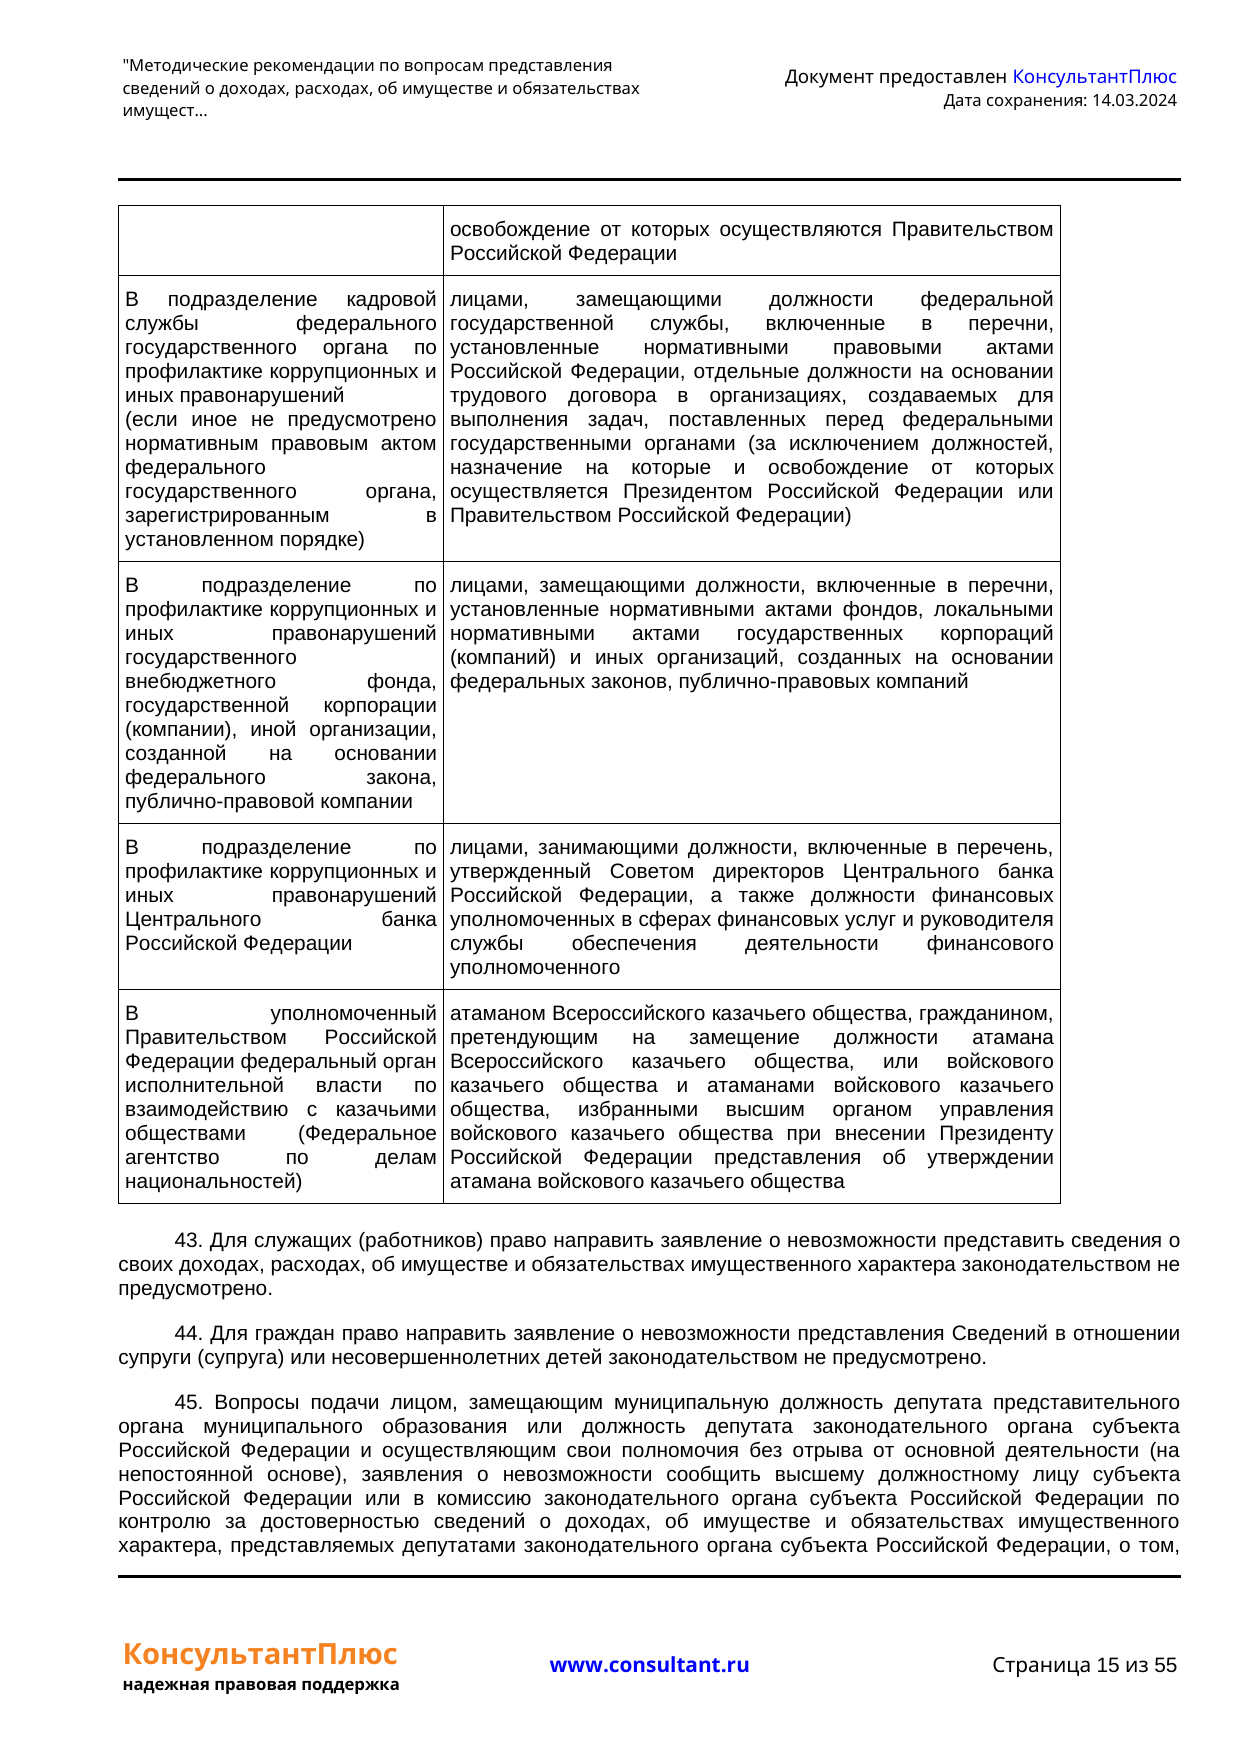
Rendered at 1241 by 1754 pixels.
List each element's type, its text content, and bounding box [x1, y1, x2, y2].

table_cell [119, 206, 443, 275]
table_cell лицами, занимающими должности, включенные в перечень, утвержденный Советом директоров Центрального банка Российской Федерации, а также должности финансовых уполномоченных в сферах финансовых услуг и руководителя службы обеспечения деятельности финансового уполномоченного [444, 824, 1060, 989]
table_cell В подразделение кадровой службы федерального государственного органа по профилактике коррупционных и иных правонарушений (если иное не предусмотрено нормативным правовым актом федерального государственного органа, зарегистрированным в установленном порядке) [119, 276, 443, 561]
table_cell В уполномоченный Правительством Российской Федерации федеральный орган исполнительной власти по взаимодействию с казачьими обществами (Федеральное агентство по делам национальностей) [119, 990, 443, 1203]
table_cell В подразделение по профилактике коррупционных и иных правонарушений Центрального банка Российской Федерации [119, 824, 443, 989]
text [118, 1389, 1181, 1557]
table_cell В подразделение по профилактике коррупционных и иных правонарушений государственного внебюджетного фонда, государственной корпорации (компании), иной организации, созданной на основании федерального закона, публично-правовой компании [119, 562, 443, 823]
text 44. Для граждан право направить заявление о невозможности представления Сведений в отношении супруги (супруга) или несовершеннолетних детей законодательством не предусмотрено. [118, 1321, 1181, 1369]
table_cell атаманом Всероссийского казачьего общества, гражданином, претендующим на замещение должности атамана Всероссийского казачьего общества, или войскового казачьего общества и атаманами войскового казачьего общества, избранными высшим органом управления войскового казачьего общества при внесении Президенту Российской Федерации представления об утверждении атамана войскового казачьего общества [444, 990, 1060, 1203]
table_cell лицами, замещающими должности федеральной государственной службы, включенные в перечни, установленные нормативными правовыми актами Российской Федерации, отдельные должности на основании трудового договора в организациях, создаваемых для выполнения задач, поставленных перед федеральными государственными органами (за исключением должностей, назначение на которые и освобождение от которых осуществляется Президентом Российской Федерации или Правительством Российской Федерации) [444, 276, 1060, 561]
text 43. Для служащих (работников) право направить заявление о невозможности представить сведения о своих доходах, расходах, об имуществе и обязательствах имущественного характера законодательством не предусмотрено. [118, 1228, 1181, 1300]
table_cell лицами, замещающими должности, включенные в перечни, установленные нормативными актами фондов, локальными нормативными актами государственных корпораций (компаний) и иных организаций, созданных на основании федеральных законов, публично-правовых компаний [444, 562, 1060, 823]
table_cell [444, 206, 1060, 275]
